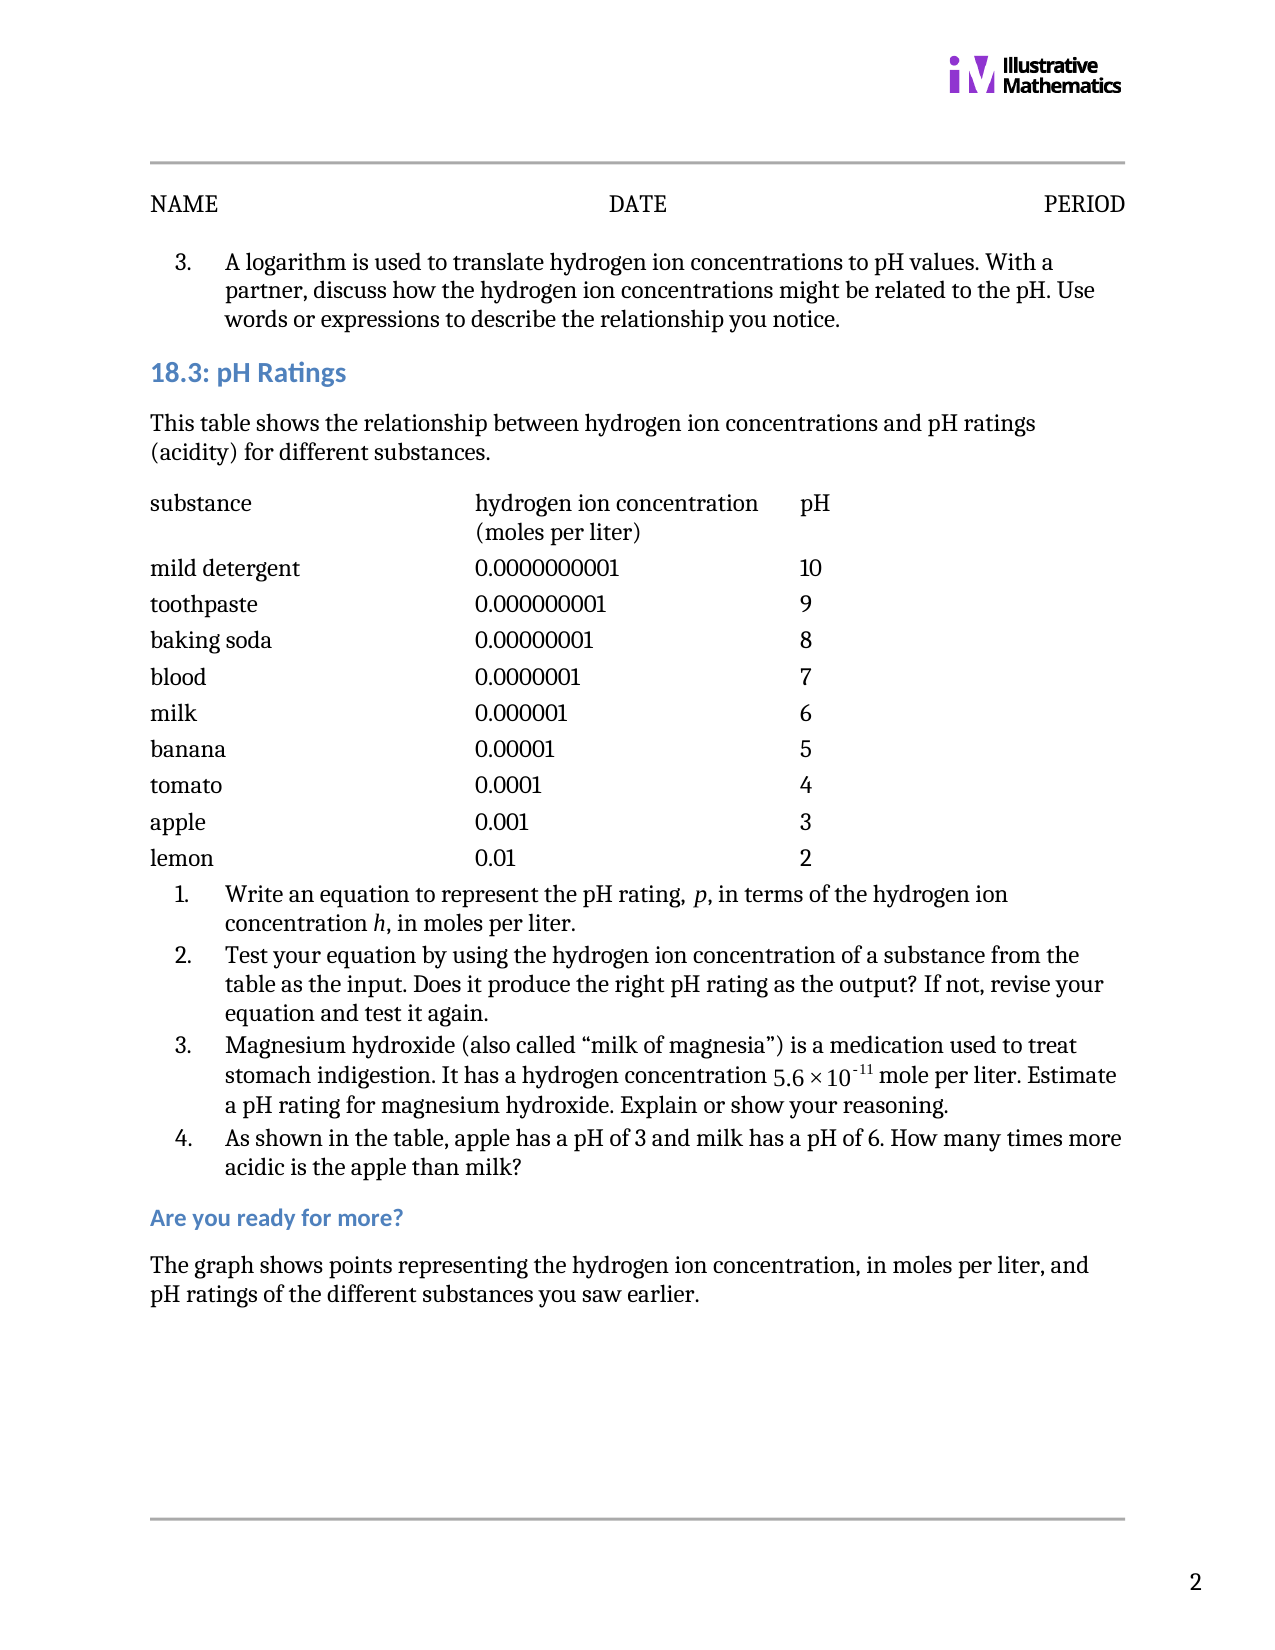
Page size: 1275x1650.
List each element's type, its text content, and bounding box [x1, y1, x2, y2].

table_cell toothpaste [139, 586, 464, 623]
table_cell 0.00000001 [464, 623, 789, 659]
table_cell 0.0000001 [464, 659, 789, 695]
subtitle Are you ready for more? [150, 1202, 1125, 1233]
table_cell 0.0000000001 [464, 550, 789, 586]
table_header substance [139, 485, 464, 550]
subtitle 18.3: pH Ratings [150, 354, 1125, 390]
table_header pH [789, 485, 1114, 550]
table_cell 3 [789, 804, 1114, 840]
table_cell baking soda [139, 623, 464, 659]
table_cell 8 [789, 623, 1114, 659]
table_cell 0.000001 [464, 695, 789, 731]
text This table shows the relationship between hydrogen ion concentrations and pH ratings (acidity) for different substances. [150, 409, 1125, 466]
table_cell 6 [789, 695, 1114, 731]
table_cell 0.00001 [464, 731, 789, 768]
table_header hydrogen ion concentration (moles per liter) [464, 485, 789, 550]
table_cell apple [139, 804, 464, 840]
table_cell 10 [789, 550, 1114, 586]
table_cell 0.0001 [464, 768, 789, 804]
table_cell 5 [789, 731, 1114, 768]
table_cell milk [139, 695, 464, 731]
table_cell 0.01 [464, 840, 789, 876]
list Magnesium hydroxide (also called “milk of magnesia”) is a medication used to treat stomach indigestion. It has a hydrogen concentration mole per liter. Estimate a pH rating for magnesium hydroxide. Explain or show your reasoning. [175, 1031, 1125, 1120]
table_cell 4 [789, 768, 1114, 804]
table_cell 0.000000001 [464, 586, 789, 623]
table_cell lemon [139, 840, 464, 876]
table_cell banana [139, 731, 464, 768]
table_cell tomato [139, 768, 464, 804]
list A logarithm is used to translate hydrogen ion concentrations to pH values. With a partner, discuss how the hydrogen ion concentrations might be related to the pH. Use words or expressions to describe the relationship you notice. [175, 247, 1125, 334]
list Write an equation to represent the pH rating, , in terms of the hydrogen ion concentration , in moles per liter. [175, 880, 1125, 938]
table_cell 0.001 [464, 804, 789, 840]
text The graph shows points representing the hydrogen ion concentration, in moles per liter, and pH ratings of the different substances you saw earlier. [150, 1251, 1125, 1309]
picture [949, 55, 1121, 93]
list As shown in the table, apple has a pH of 3 and milk has a pH of 6. How many times more acidic is the apple than milk? [175, 1124, 1125, 1181]
list Test your equation by using the hydrogen ion concentration of a substance from the table as the input. Does it produce the right pH rating as the output? If not, revise your equation and test it again. [175, 941, 1125, 1028]
table_cell 9 [789, 586, 1114, 623]
table_cell 7 [789, 659, 1114, 695]
table_cell blood [139, 659, 464, 695]
table_cell mild detergent [139, 550, 464, 586]
table_cell 2 [789, 840, 1114, 876]
